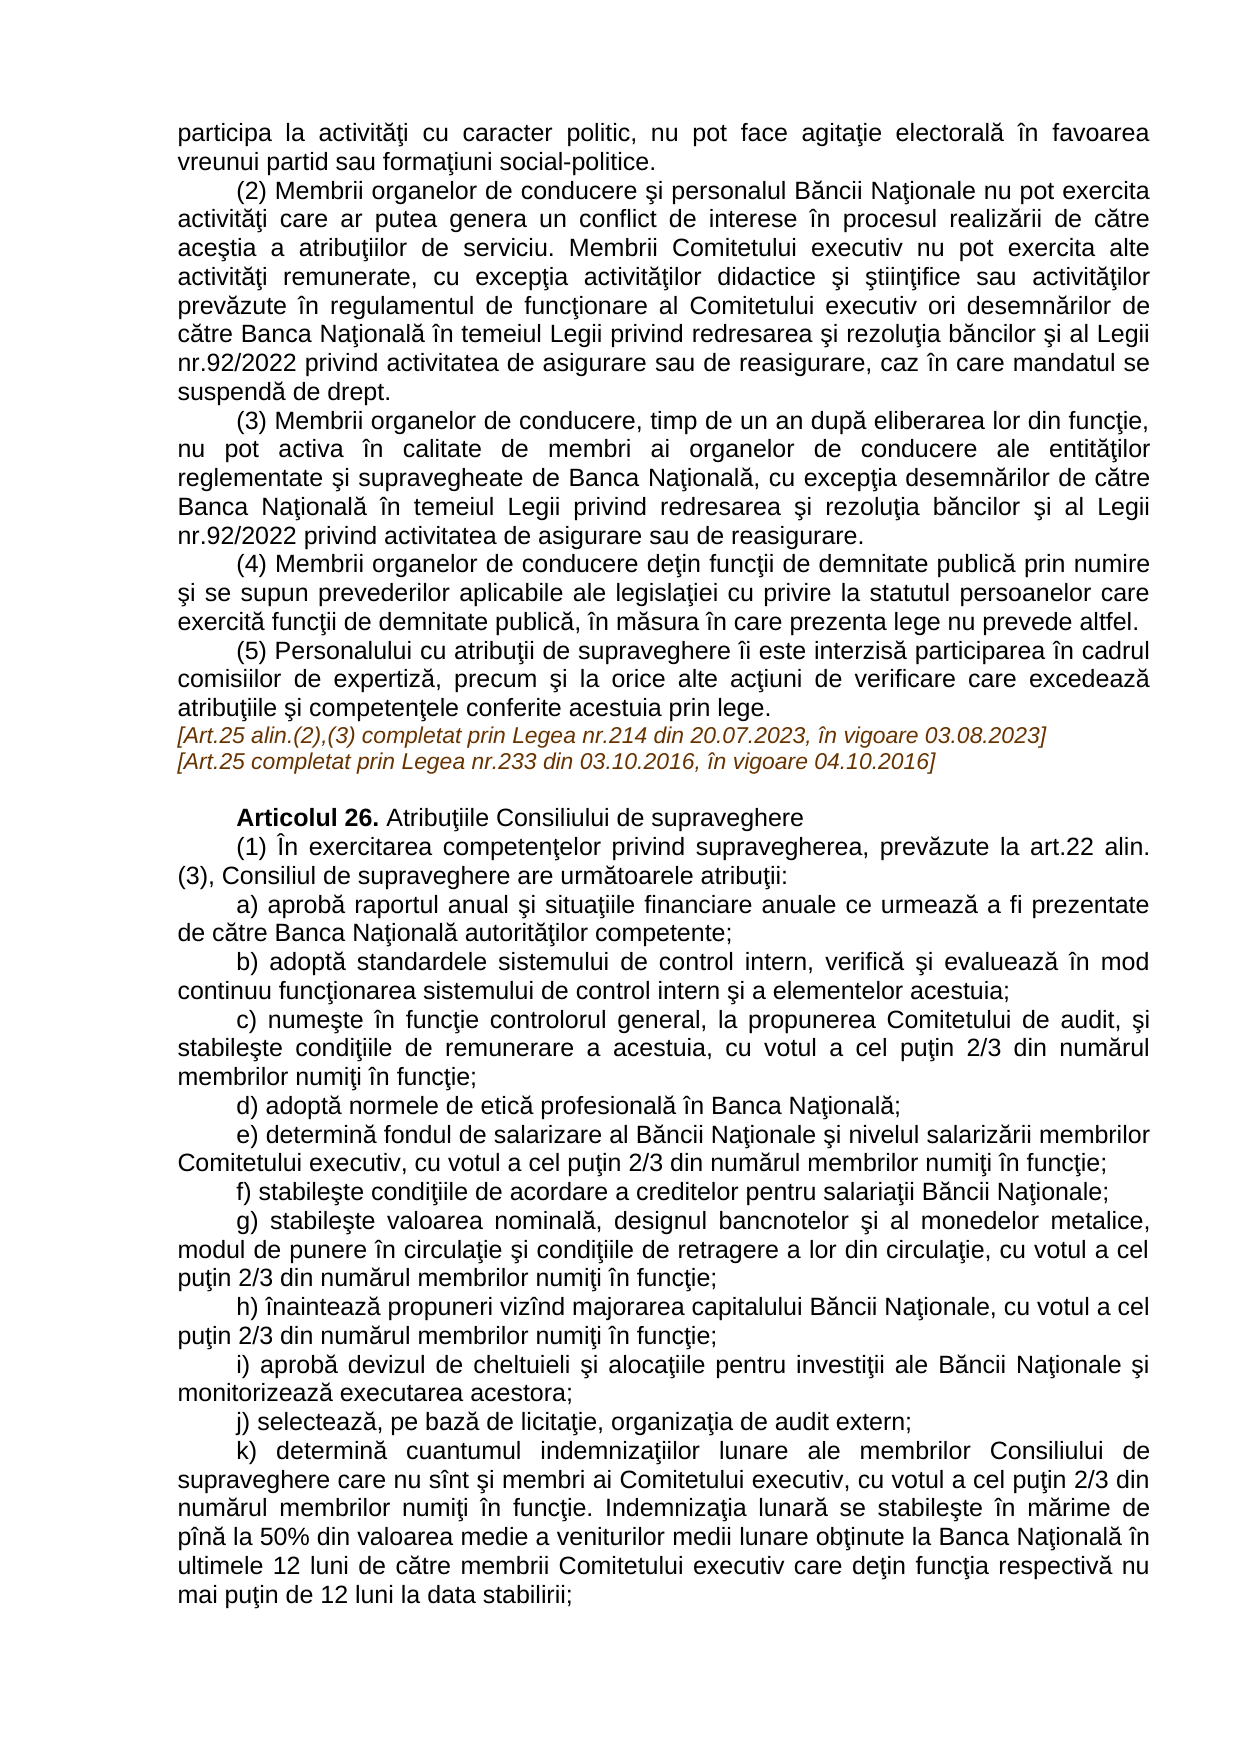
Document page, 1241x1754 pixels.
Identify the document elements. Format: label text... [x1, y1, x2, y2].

text (1) În exercitarea competenţelor privind supravegherea, prevăzute la art.22 alin.(3), Consiliul de supraveghere are următoarele atribuţii: [177, 832, 1152, 889]
text i) aprobă devizul de cheltuieli şi alocaţiile pentru investiţii ale Băncii Naţionale şi monitorizează executarea acestora; [177, 1349, 1152, 1407]
text (2) Membrii organelor de conducere şi personalul Băncii Naţionale nu pot exercita activităţi care ar putea genera un conflict de interese în procesul realizării de către aceştia a atribuţiilor de serviciu. Membrii Comitetului executiv nu pot exercita alte activităţi remunerate, cu excepţia activităţilor didactice şi ştiinţifice sau activităţilor prevăzute în regulamentul de funcţionare al Comitetului executiv ori desemnărilor de către Banca Naţională în temeiul Legii privind redresarea şi rezoluţia băncilor şi al Legii nr.92/2022 privind activitatea de asigurare sau de reasigurare, caz în care mandatul se suspendă de drept. [177, 176, 1152, 406]
text [Art.25 completat prin Legea nr.233 din 03.10.2016, în vigoare 04.10.2016] [177, 748, 1152, 774]
text b) adoptă standardele sistemului de control intern, verifică şi evaluează în mod continuu funcţionarea sistemului de control intern şi a elementelor acestuia; [177, 947, 1152, 1004]
text (4) Membrii organelor de conducere deţin funcţii de demnitate publică prin numire şi se supun prevederilor aplicabile ale legislaţiei cu privire la statutul persoanelor care exercită funcţii de demnitate publică, în măsura în care prezenta lege nu prevede altfel. [177, 549, 1152, 636]
text [Art.25 alin.(2),(3) completat prin Legea nr.214 din 20.07.2023, în vigoare 03.08.2023] [177, 722, 1152, 748]
text j) selectează, pe bază de licitaţie, organizaţia de audit extern; [177, 1407, 1152, 1436]
text e) determină fondul de salarizare al Băncii Naţionale şi nivelul salarizării membrilor Comitetului executiv, cu votul a cel puţin 2/3 din numărul membrilor numiţi în funcţie; [177, 1119, 1152, 1177]
text h) înaintează propuneri vizînd majorarea capitalului Băncii Naţionale, cu votul a cel puţin 2/3 din numărul membrilor numiţi în funcţie; [177, 1292, 1152, 1349]
text d) adoptă normele de etică profesională în Banca Naţională; [177, 1091, 1152, 1119]
text k) determină cuantumul indemnizaţiilor lunare ale membrilor Consiliului de supraveghere care nu sînt şi membri ai Comitetului executiv, cu votul a cel puţin 2/3 din numărul membrilor numiţi în funcţie. Indemnizaţia lunară se stabileşte în mărime de pînă la 50% din valoarea medie a veniturilor medii lunare obţinute la Banca Naţională în ultimele 12 luni de către membrii Comitetului executiv care deţin funcţia respectivă nu mai puţin de 12 luni la data stabilirii; [177, 1436, 1152, 1608]
text (5) Personalului cu atribuţii de supraveghere îi este interzisă participarea în cadrul comisiilor de expertiză, precum şi la orice alte acţiuni de verificare care excedează atribuţiile şi competenţele conferite acestuia prin lege. [177, 636, 1152, 722]
text c) numeşte în funcţie controlorul general, la propunerea Comitetului de audit, şi stabileşte condiţiile de remunerare a acestuia, cu votul a cel puţin 2/3 din numărul membrilor numiţi în funcţie; [177, 1004, 1152, 1091]
text f) stabileşte condiţiile de acordare a creditelor pentru salariaţii Băncii Naţionale; [177, 1177, 1152, 1206]
text g) stabileşte valoarea nominală, designul bancnotelor şi al monedelor metalice, modul de punere în circulaţie şi condiţiile de retragere a lor din circulaţie, cu votul a cel puţin 2/3 din numărul membrilor numiţi în funcţie; [177, 1206, 1152, 1292]
text (3) Membrii organelor de conducere, timp de un an după eliberarea lor din funcţie, nu pot activa în calitate de membri ai organelor de conducere ale entităţilor reglementate şi supravegheate de Banca Naţională, cu excepţia desemnărilor de către Banca Naţională în temeiul Legii privind redresarea şi rezoluţia băncilor şi al Legii nr.92/2022 privind activitatea de asigurare sau de reasigurare. [177, 406, 1152, 549]
text Articolul 26. Atribuţiile Consiliului de supraveghere [177, 803, 1152, 832]
text a) aprobă raportul anual şi situaţiile financiare anuale ce urmează a fi prezentate de către Banca Naţională autorităţilor competente; [177, 889, 1152, 947]
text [177, 118, 1152, 176]
